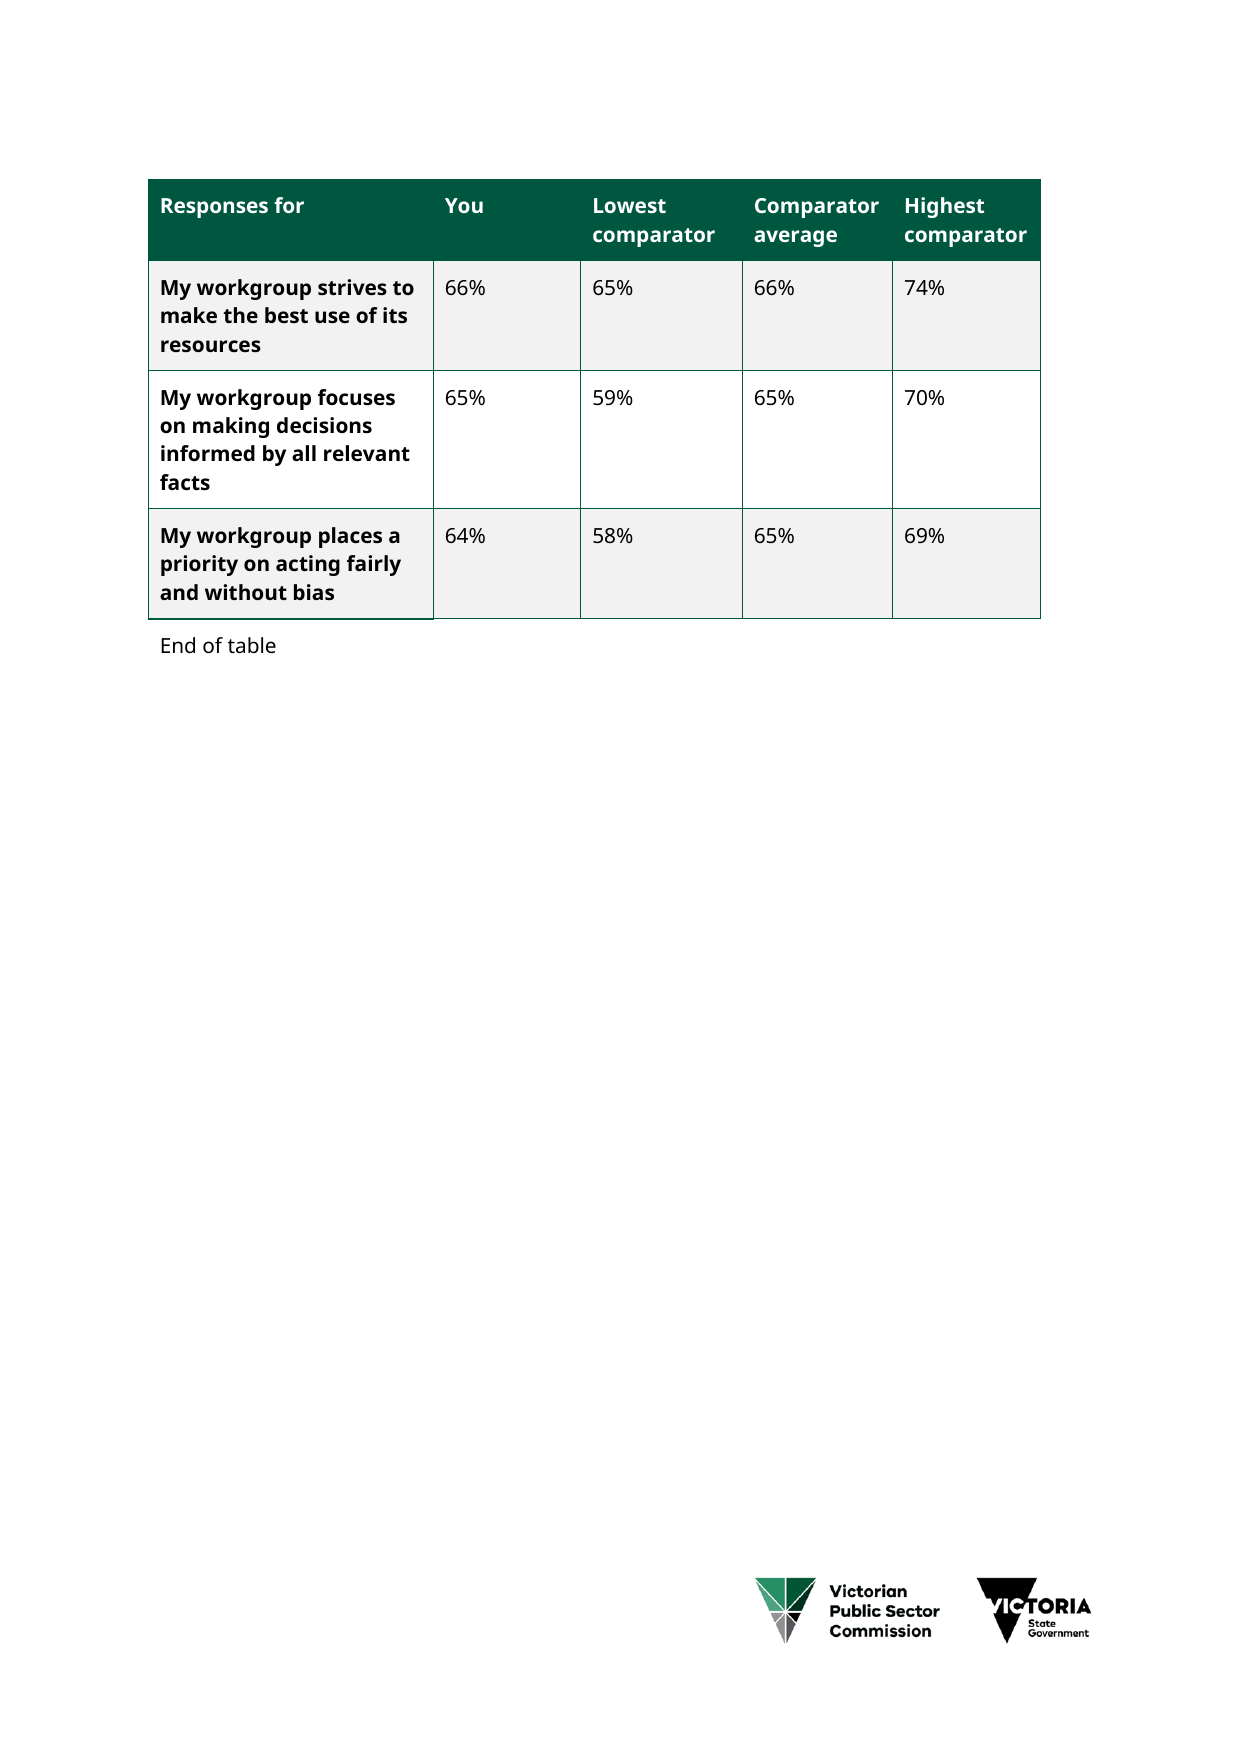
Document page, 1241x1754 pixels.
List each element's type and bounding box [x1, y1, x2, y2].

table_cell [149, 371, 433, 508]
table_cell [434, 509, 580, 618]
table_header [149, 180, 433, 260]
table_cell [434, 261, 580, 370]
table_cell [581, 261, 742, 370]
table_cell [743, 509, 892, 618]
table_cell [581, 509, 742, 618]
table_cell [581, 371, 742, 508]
picture [754, 1577, 1093, 1645]
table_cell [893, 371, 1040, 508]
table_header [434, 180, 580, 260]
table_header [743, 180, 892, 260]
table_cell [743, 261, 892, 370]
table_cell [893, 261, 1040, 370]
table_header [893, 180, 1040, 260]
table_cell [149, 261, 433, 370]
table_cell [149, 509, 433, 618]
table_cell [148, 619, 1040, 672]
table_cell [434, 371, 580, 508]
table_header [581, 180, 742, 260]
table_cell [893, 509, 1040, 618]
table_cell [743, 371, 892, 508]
